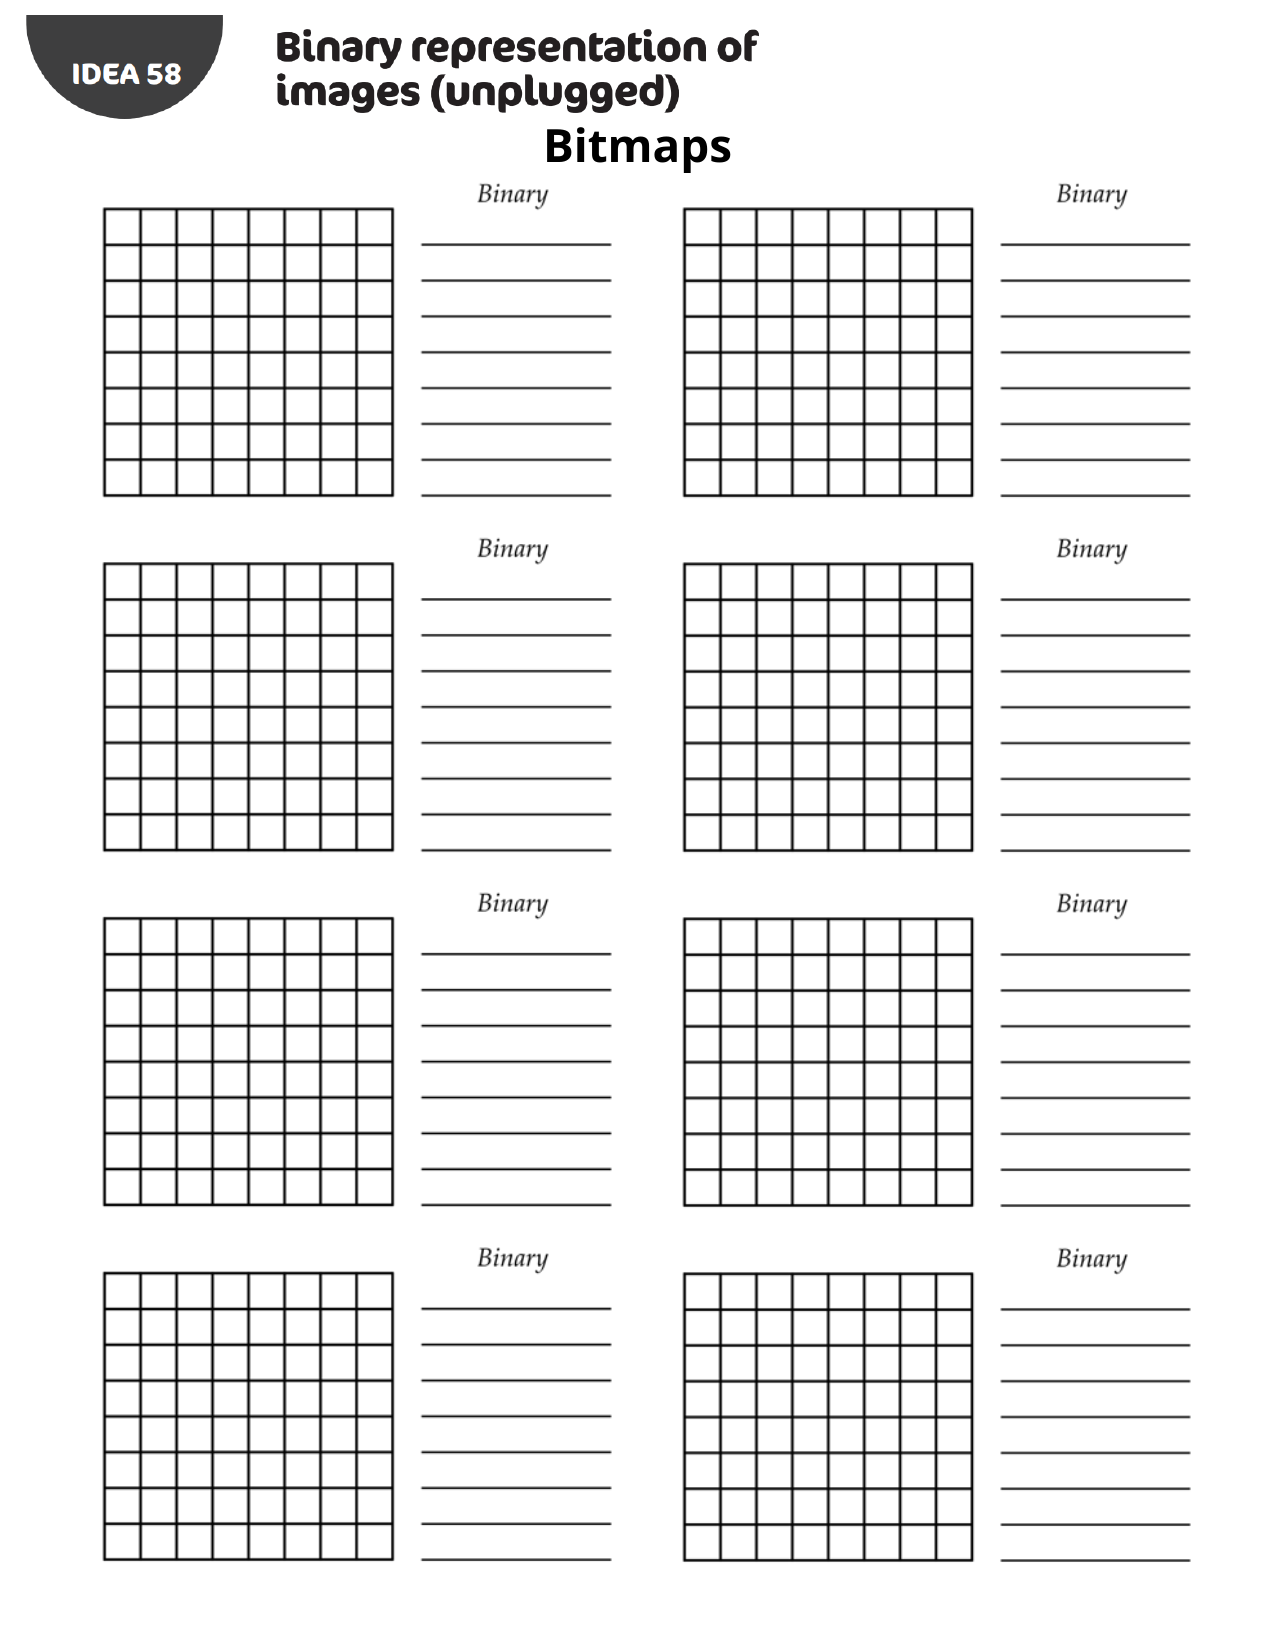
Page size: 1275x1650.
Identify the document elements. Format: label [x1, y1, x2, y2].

picture [12, 7, 237, 123]
picture [267, 18, 770, 120]
picture [676, 169, 1201, 1579]
picture [96, 169, 622, 1579]
